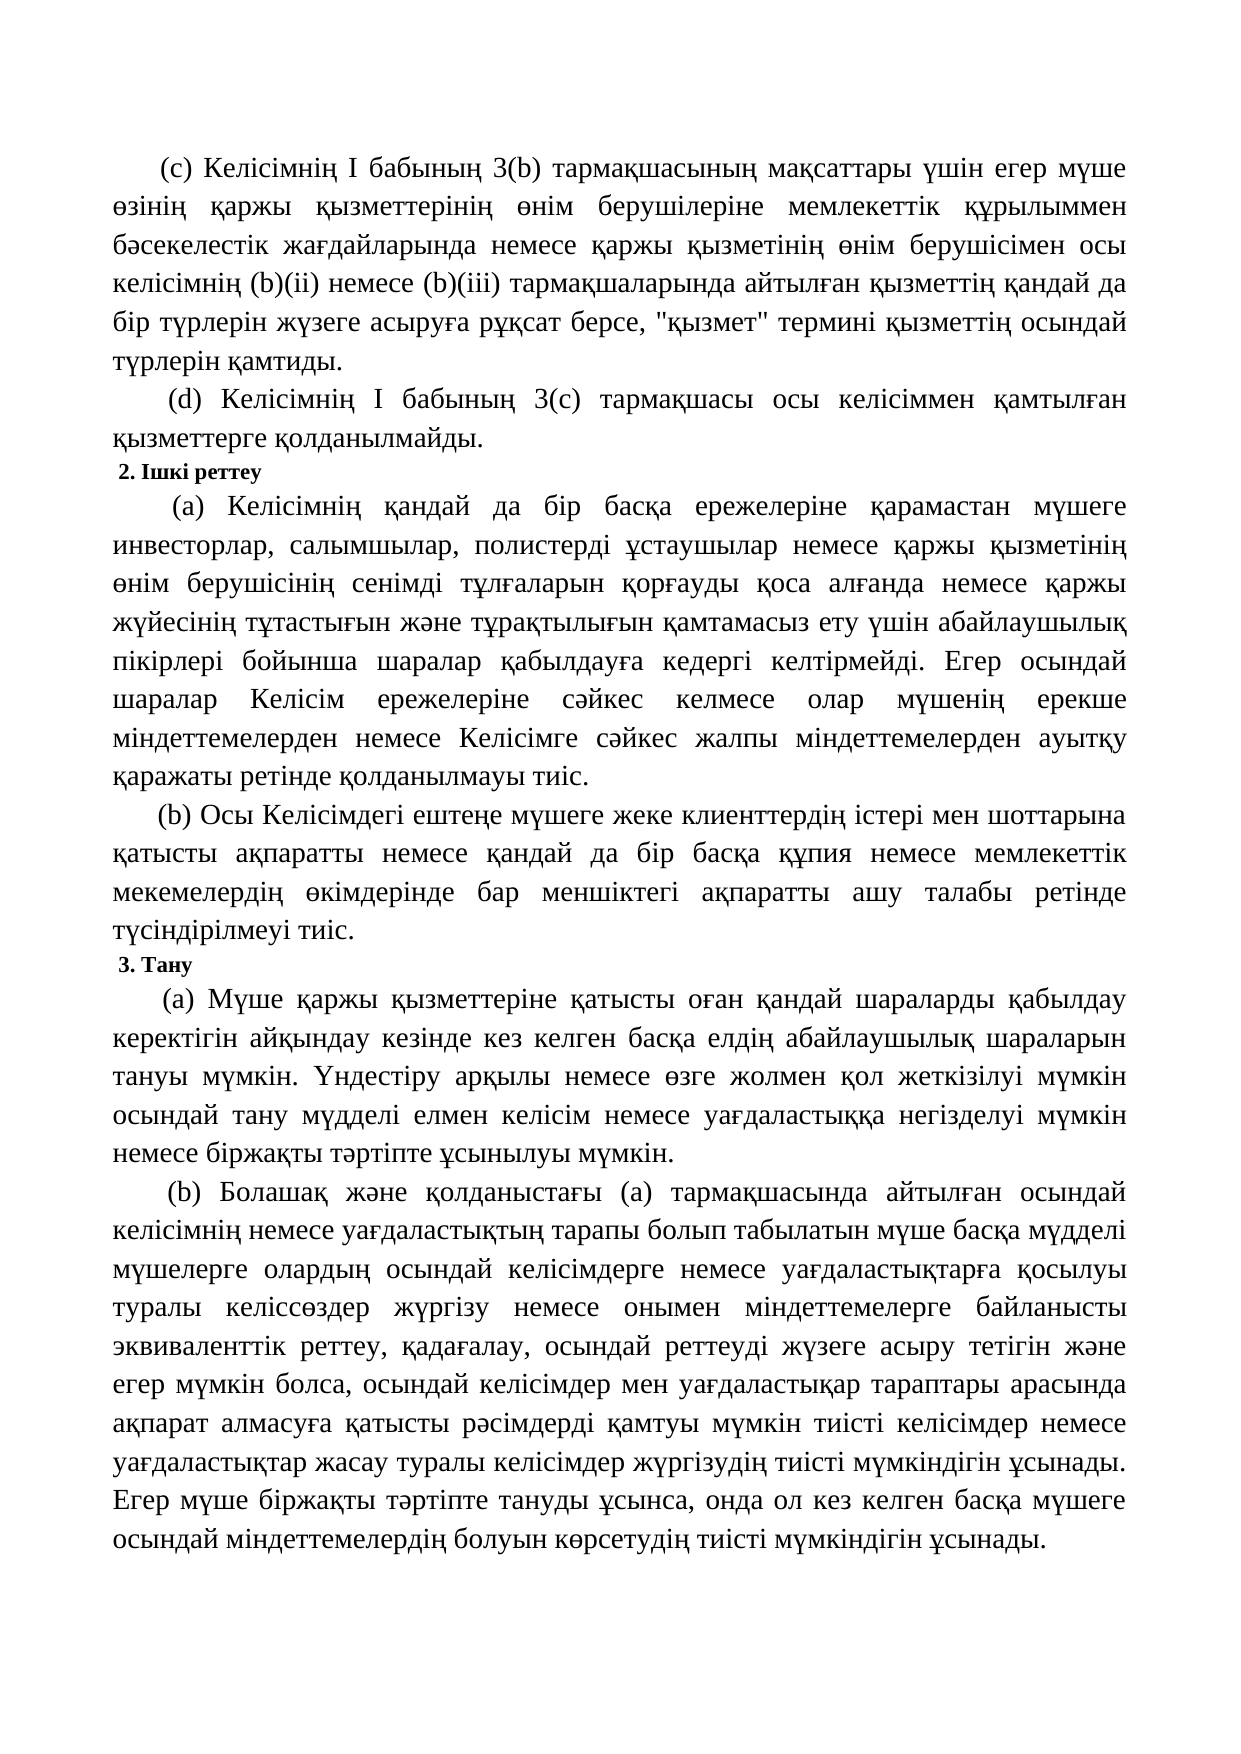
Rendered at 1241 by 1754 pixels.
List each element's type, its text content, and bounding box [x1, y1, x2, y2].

text (d) Келісімнің I бабының 3(с) тармақшасы осы келісіммен қамтылған қызметтерге қолданылмайды. [112, 381, 1128, 453]
text (а) Мүше қаржы қызметтеріне қатысты оған қандай шараларды қабылдау керектігін айқындау кезінде кез келген басқа елдің абайлаушылық шараларын тануы мүмкін. Үндестіру арқылы немесе өзге жолмен қол жеткізілуі мүмкін осындай тану мүдделі елмен келісім немесе уағдаластыққа негізделуі мүмкін немесе біржақты тәртіпте ұсынылуы мүмкін. [112, 981, 1128, 1169]
text (b) Осы Келісімдегі ештеңе мүшеге жеке клиенттердің істері мен шоттарына қатысты ақпаратты немесе қандай да бір басқа құпия немесе мемлекеттік мекемелердің өкімдерінде бар меншіктегі ақпаратты ашу талабы ретінде түсіндірілмеуі тиіс. [112, 797, 1128, 946]
text 2. Ішкі реттеу [112, 458, 1128, 485]
text (а) Келісімнің қандай да бір басқа ережелеріне қарамастан мүшеге инвесторлар, салымшылар, полистерді ұстаушылар немесе қаржы қызметінің өнім берушісінің сенімді тұлғаларын қорғауды қоса алғанда немесе қаржы жүйесінің тұтастығын және тұрақтылығын қамтамасыз ету үшін абайлаушылық пікірлері бойынша шаралар қабылдауға кедергі келтірмейді. Егер осындай шаралар Келісім ережелеріне сәйкес келмесе олар мүшенің ерекше міндеттемелерден немесе Келісімге сәйкес жалпы міндеттемелерден ауытқу қаражаты ретінде қолданылмауы тиіс. [112, 488, 1128, 792]
text 3. Тану [112, 951, 1128, 977]
text (с) Келісімнің I бабының 3(b) тармақшасының мақсаттары үшін егер мүше өзінің қаржы қызметтерінің өнім берушілеріне мемлекеттік құрылыммен бәсекелестік жағдайларында немесе қаржы қызметінің өнім берушісімен осы келісімнің (b)(ii) немесе (b)(iii) тармақшаларында айтылған қызметтің қандай да бір түрлерін жүзеге асыруға рұқсат берсе, "қызмет" термині қызметтің осындай түрлерін қамтиды. [112, 150, 1128, 376]
text (b) Болашақ және қолданыстағы (а) тармақшасында айтылған осындай келісімнің немесе уағдаластықтың тарапы болып табылатын мүше басқа мүдделі мүшелерге олардың осындай келісімдерге немесе уағдаластықтарға қосылуы туралы келіссөздер жүргізу немесе онымен міндеттемелерге байланысты эквиваленттік реттеу, қадағалау, осындай реттеуді жүзеге асыру тетігін және егер мүмкін болса, осындай келісімдер мен уағдаластықар тараптары арасында ақпарат алмасуға қатысты рәсімдерді қамтуы мүмкін тиісті келісімдер немесе уағдаластықтар жасау туралы келісімдер жүргізудің тиісті мүмкіндігін ұсынады. Егер мүше біржақты тәртіпте тануды ұсынса, онда ол кез келген басқа мүшеге осындай міндеттемелердің болуын көрсетудің тиісті мүмкіндігін ұсынады. [112, 1174, 1128, 1554]
